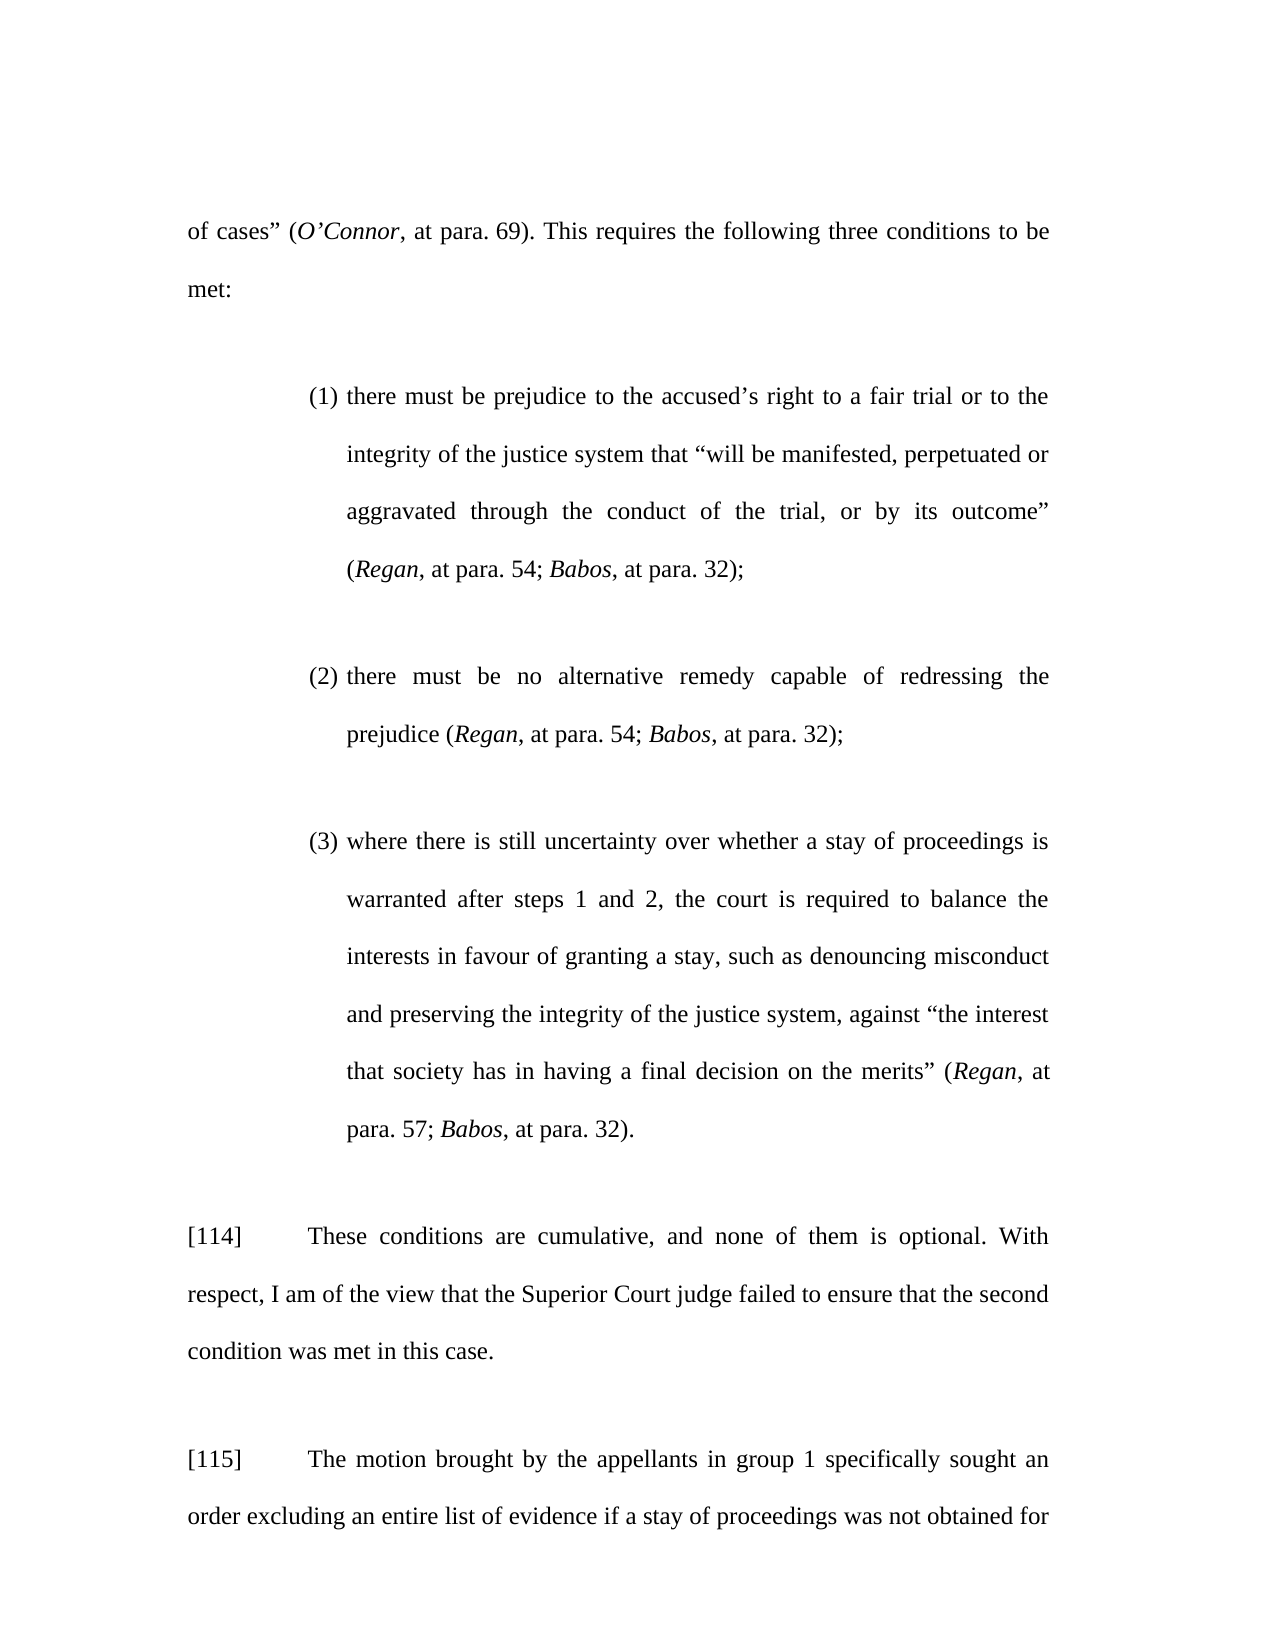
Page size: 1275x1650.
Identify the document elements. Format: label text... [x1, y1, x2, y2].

text These conditions are cumulative, and none of them is optional. With respect, I am of the view that the Superior Court judge failed to ensure that the second condition was met in this case. [187, 1221, 1050, 1365]
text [187, 216, 1050, 303]
list there must be prejudice to the accused’s right to a fair trial or to the integrity of the justice system that “will be manifested, perpetuated or aggravated through the conduct of the trial, or by its outcome” (Regan, at para. 54; Babos, at para. 32); [309, 381, 1050, 583]
list where there is still uncertainty over whether a stay of proceedings is warranted after steps 1 and 2, the court is required to balance the interests in favour of granting a stay, such as denouncing misconduct and preserving the integrity of the justice system, against “the interest that society has in having a final decision on the merits” (Regan, at para. 57; Babos, at para. 32). [309, 826, 1050, 1143]
list there must be no alternative remedy capable of redressing the prejudice (Regan, at para. 54; Babos, at para. 32); [309, 661, 1050, 748]
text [187, 1444, 1050, 1530]
